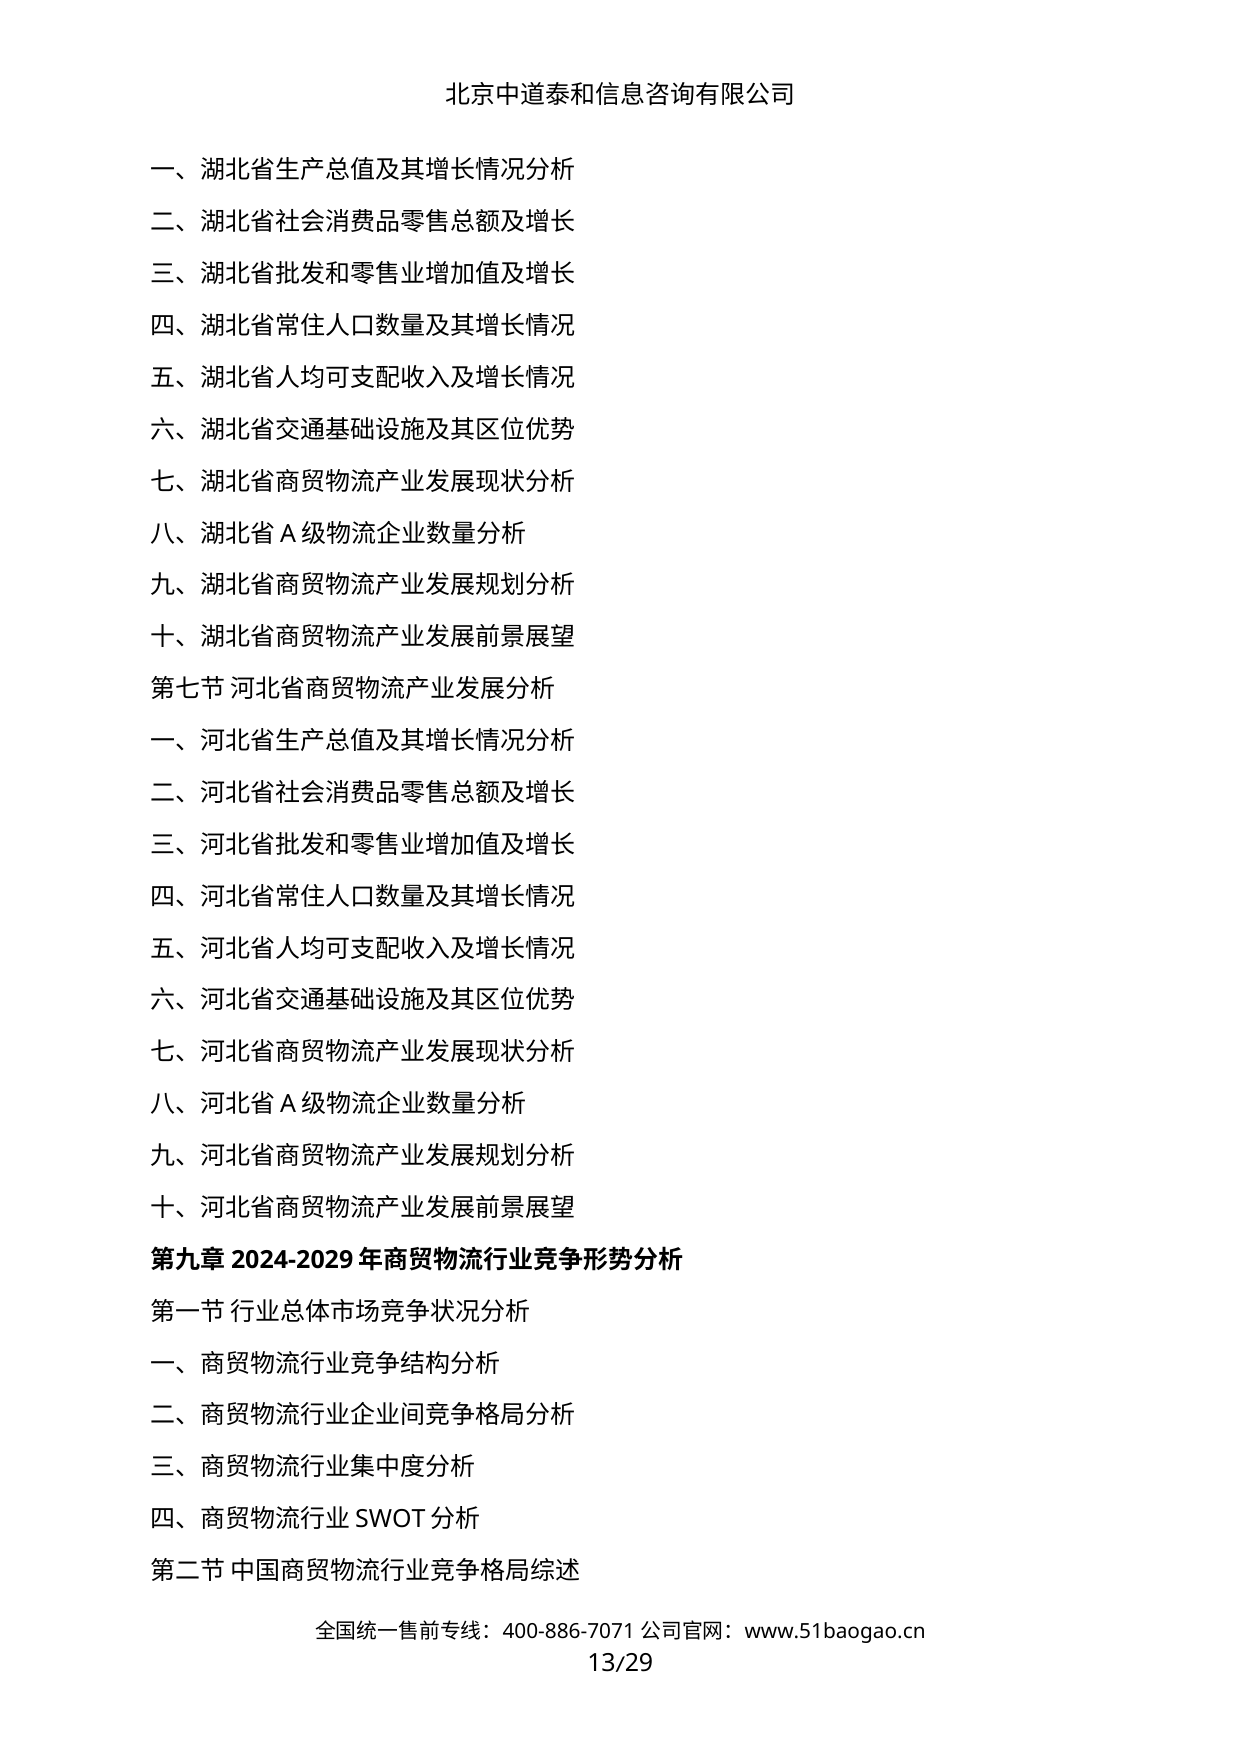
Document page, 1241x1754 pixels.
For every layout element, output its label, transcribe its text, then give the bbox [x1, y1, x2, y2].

text 一、商贸物流行业竞争结构分析 [150, 1343, 1090, 1379]
text 第二节 中国商贸物流行业竞争格局综述 [150, 1551, 1090, 1587]
text 七、河北省商贸物流产业发展现状分析 [150, 1032, 1090, 1068]
text 五、湖北省人均可支配收入及增长情况 [150, 357, 1090, 394]
text 五、河北省人均可支配收入及增长情况 [150, 928, 1090, 964]
text 十、河北省商贸物流产业发展前景展望 [150, 1187, 1090, 1224]
text 三、湖北省批发和零售业增加值及增长 [150, 254, 1090, 290]
text 七、湖北省商贸物流产业发展现状分析 [150, 461, 1090, 497]
text 二、湖北省社会消费品零售总额及增长 [150, 202, 1090, 238]
text 四、河北省常住人口数量及其增长情况 [150, 876, 1090, 912]
text 六、河北省交通基础设施及其区位优势 [150, 980, 1090, 1016]
text 十、湖北省商贸物流产业发展前景展望 [150, 617, 1090, 653]
text 第九章 2024-2029年商贸物流行业竞争形势分析 [150, 1239, 1090, 1276]
text 九、湖北省商贸物流产业发展规划分析 [150, 565, 1090, 601]
text 二、河北省社会消费品零售总额及增长 [150, 772, 1090, 809]
text 二、商贸物流行业企业间竞争格局分析 [150, 1395, 1090, 1431]
text 第七节 河北省商贸物流产业发展分析 [150, 669, 1090, 705]
text 三、河北省批发和零售业增加值及增长 [150, 824, 1090, 861]
text 第一节 行业总体市场竞争状况分析 [150, 1291, 1090, 1327]
text 八、河北省A级物流企业数量分析 [150, 1084, 1090, 1120]
text 一、湖北省生产总值及其增长情况分析 [150, 150, 1090, 186]
text 九、河北省商贸物流产业发展规划分析 [150, 1136, 1090, 1172]
text 四、商贸物流行业SWOT分析 [150, 1499, 1090, 1535]
text 六、湖北省交通基础设施及其区位优势 [150, 409, 1090, 446]
text 一、河北省生产总值及其增长情况分析 [150, 721, 1090, 757]
text 八、湖北省A级物流企业数量分析 [150, 513, 1090, 549]
text 三、商贸物流行业集中度分析 [150, 1447, 1090, 1483]
text 四、湖北省常住人口数量及其增长情况 [150, 306, 1090, 342]
